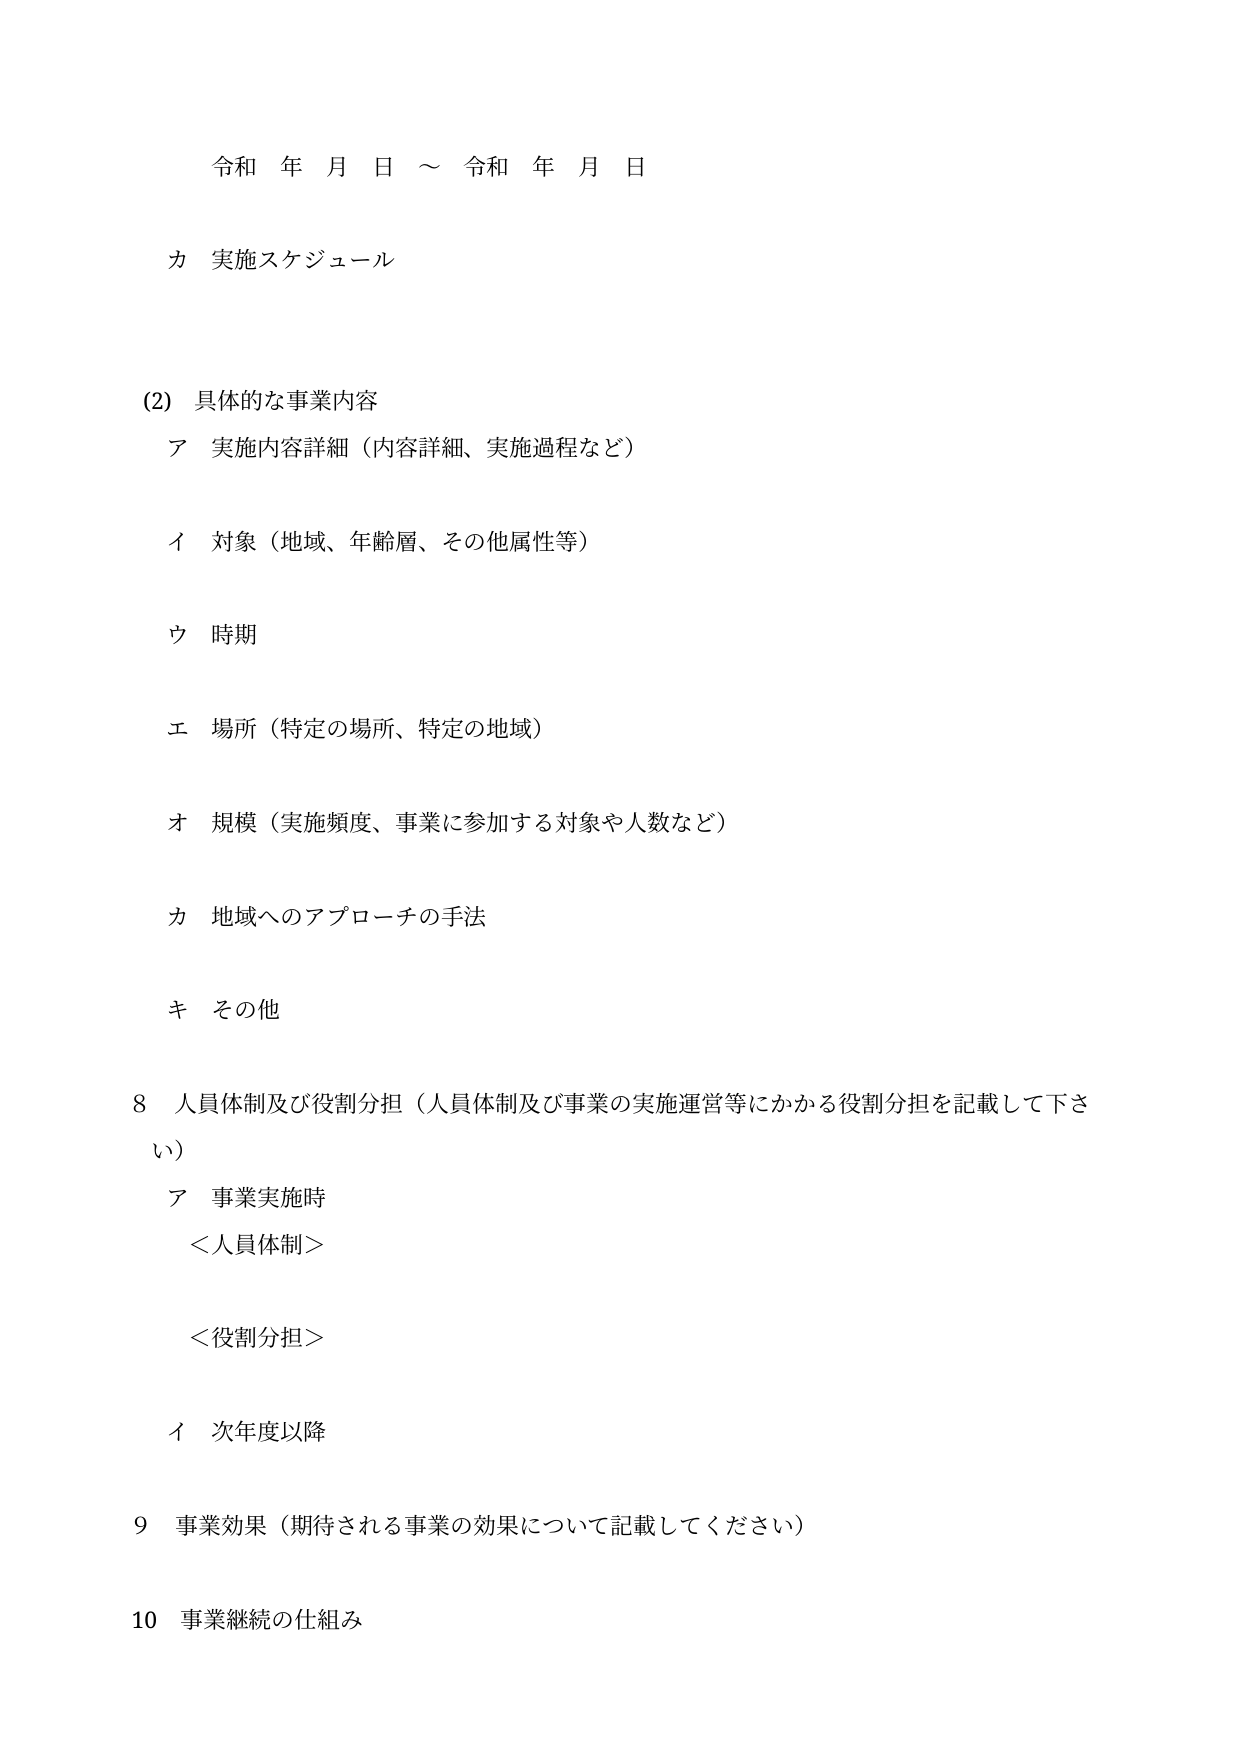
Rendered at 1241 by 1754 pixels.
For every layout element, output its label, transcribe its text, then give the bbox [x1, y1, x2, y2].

text ９ 事業効果（期待される事業の効果について記載してください） [106, 1501, 1134, 1548]
text 10 事業継続の仕組み [131, 1595, 1134, 1642]
text カ 地域へのアプローチの手法 [131, 892, 1134, 938]
text ウ 時期 [131, 610, 1134, 657]
text ア 実施内容詳細（内容詳細、実施過程など） [131, 423, 1134, 470]
text エ 場所（特定の場所、特定の地域） [131, 704, 1134, 751]
text (2) 具体的な事業内容 [131, 376, 1134, 423]
text ＜役割分担＞ [131, 1313, 1134, 1360]
text イ 次年度以降 [131, 1407, 1134, 1454]
text カ 実施スケジュール [131, 235, 1134, 282]
text キ その他 [131, 985, 1134, 1032]
text 令和 年 月 日 ～ 令和 年 月 日 [131, 142, 1134, 188]
text オ 規模（実施頻度、事業に参加する対象や人数など） [131, 798, 1134, 845]
text イ 対象（地域、年齢層、その他属性等） [131, 517, 1134, 563]
text ア 事業実施時 [131, 1173, 1134, 1220]
text ＜人員体制＞ [131, 1220, 1134, 1267]
text ８ 人員体制及び役割分担（人員体制及び事業の実施運営等にかかる役割分担を記載して下さい） [128, 1079, 1134, 1173]
